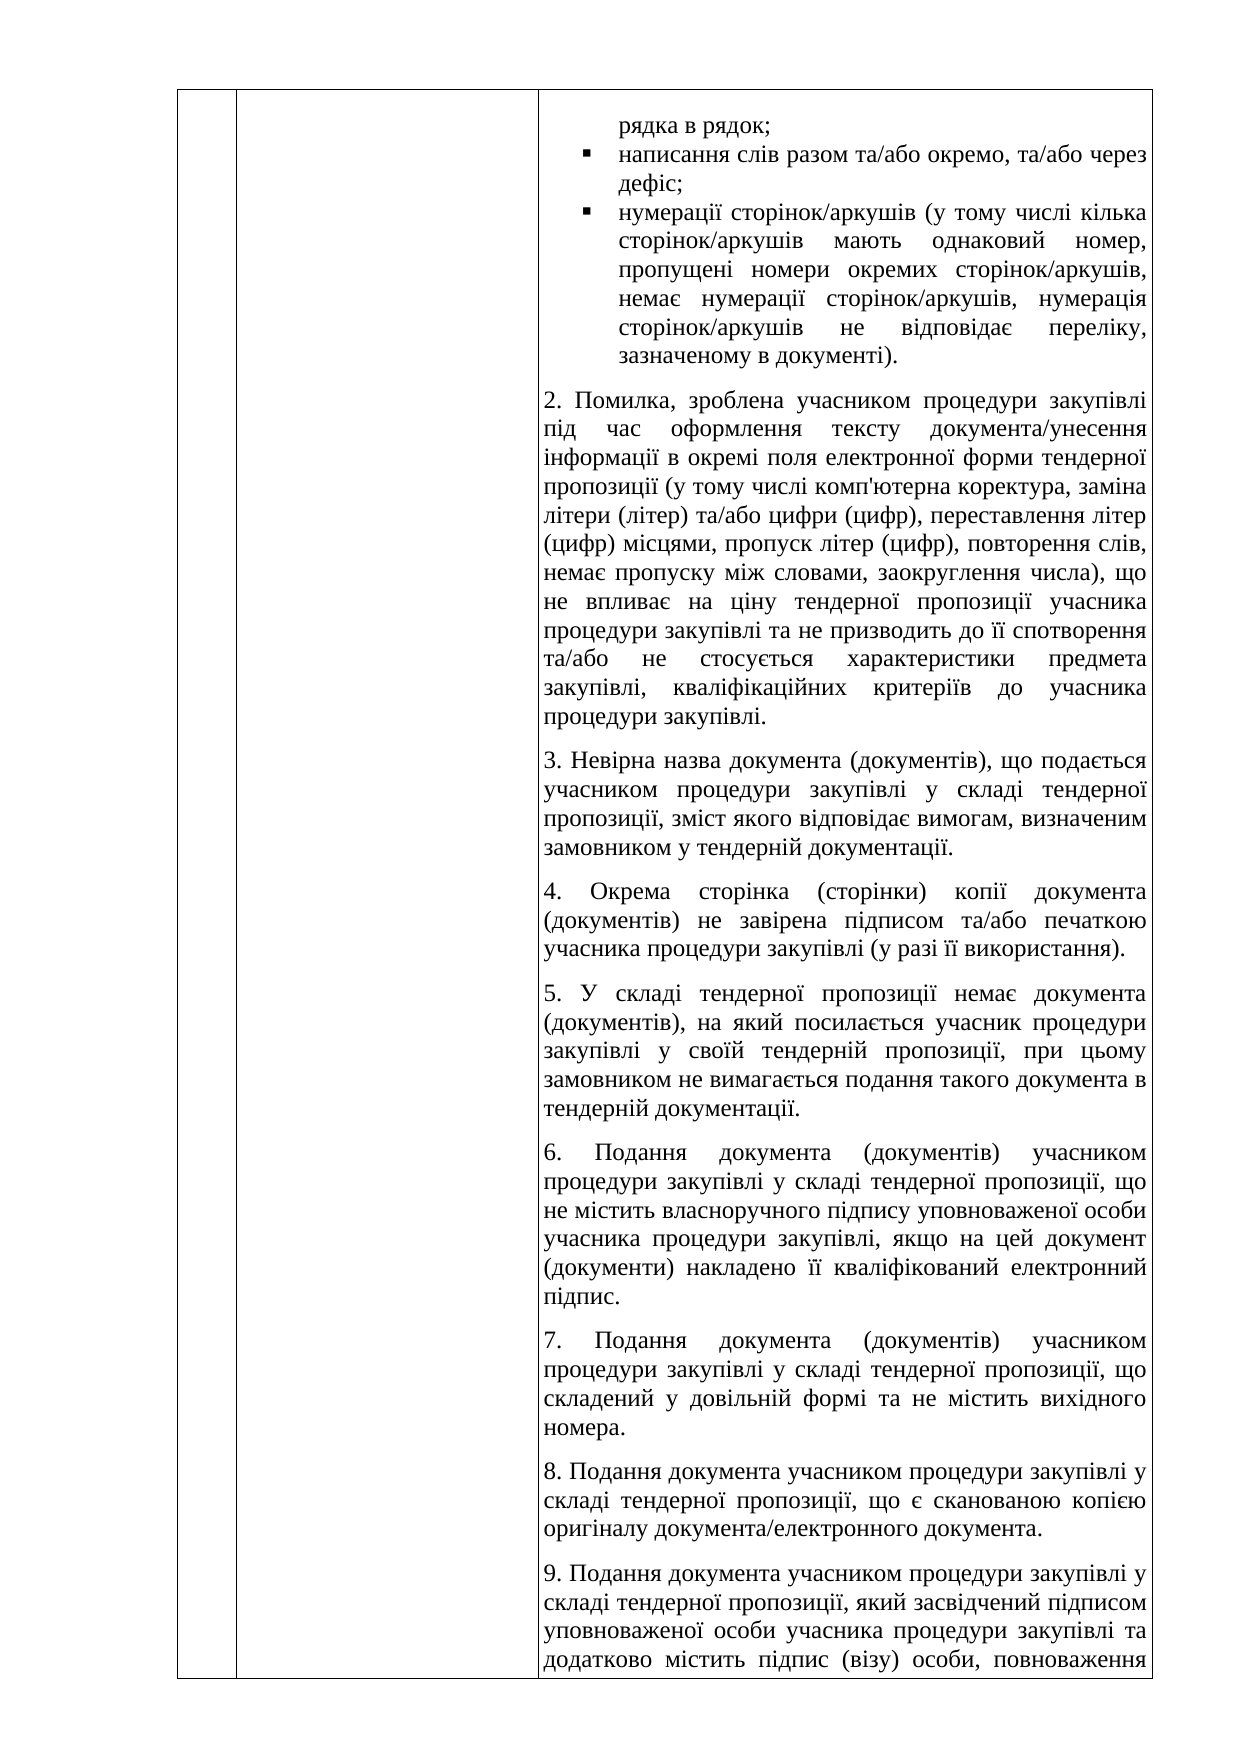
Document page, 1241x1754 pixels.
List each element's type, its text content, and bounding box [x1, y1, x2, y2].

table_cell 1 [178, 90, 236, 1678]
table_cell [237, 90, 538, 1678]
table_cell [539, 90, 1152, 1678]
